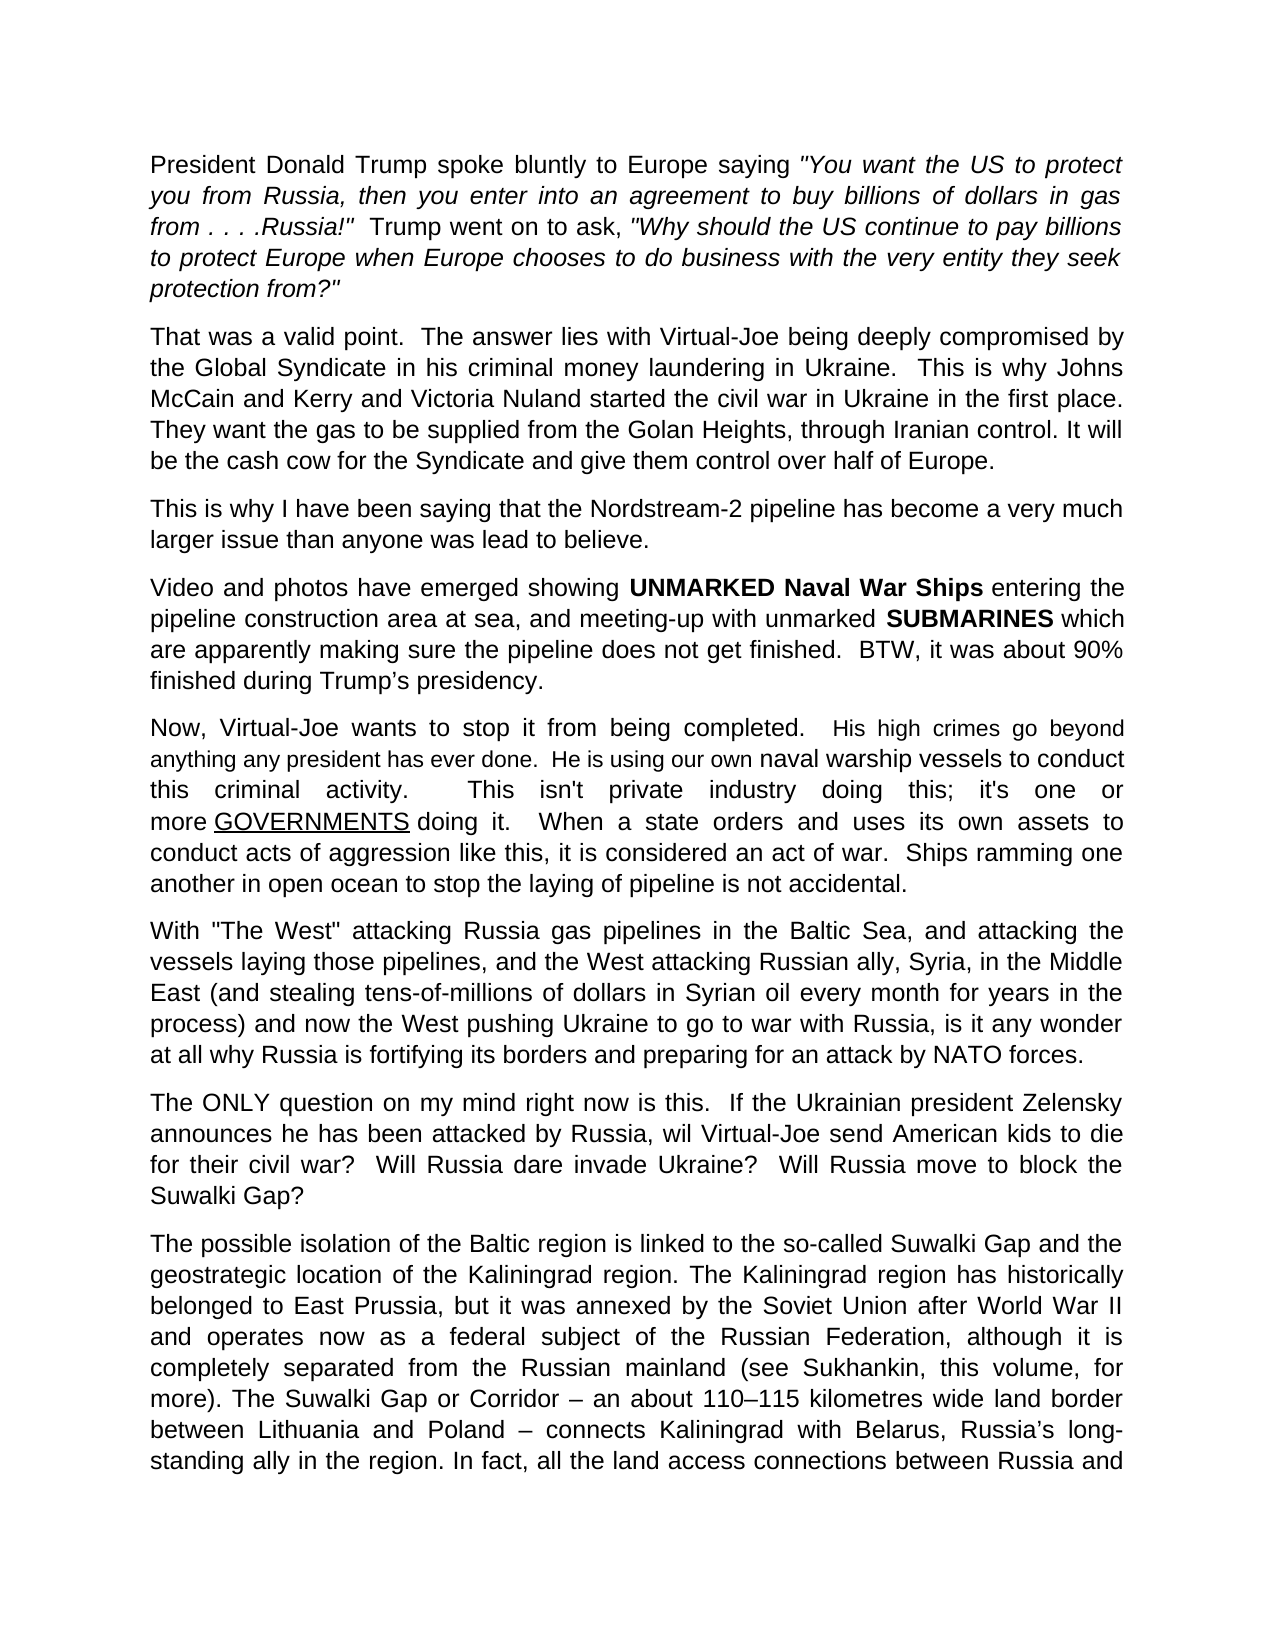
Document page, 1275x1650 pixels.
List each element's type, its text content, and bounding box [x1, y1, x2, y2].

text Video and photos have emerged showing UNMARKED Naval War Ships entering the pipeline construction area at sea, and meeting-up with unmarked SUBMARINES which are apparently making sure the pipeline does not get finished. BTW, it was about 90% finished during Trump’s presidency. [150, 572, 1125, 694]
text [150, 1229, 1125, 1475]
text Now, Virtual-Joe wants to stop it from being completed. His high crimes go beyond anything any president has ever done. He is using our own naval warship vessels to conduct this criminal activity. This isn't private industry doing this; it's one or more GOVERNMENTS doing it. When a state orders and uses its own assets to conduct acts of aggression like this, it is considered an act of war. Ships ramming one another in open ocean to stop the laying of pipeline is not accidental. [150, 713, 1125, 897]
text President Donald Trump spoke bluntly to Europe saying "You want the US to protect you from Russia, then you enter into an agreement to buy billions of dollars in gas from . . . .Russia!" Trump went on to ask, "Why should the US continue to pay billions to protect Europe when Europe chooses to do business with the very entity they seek protection from?" [150, 150, 1125, 303]
text With "The West" attacking Russia gas pipelines in the Baltic Sea, and attacking the vessels laying those pipelines, and the West attacking Russian ally, Syria, in the Middle East (and stealing tens-of-millions of dollars in Syrian oil every month for years in the process) and now the West pushing Ukraine to go to war with Russia, is it any wonder at all why Russia is fortifying its borders and preparing for an attack by NATO forces. [150, 916, 1125, 1069]
text That was a valid point. The answer lies with Virtual-Joe being deeply compromised by the Global Syndicate in his criminal money laundering in Ukraine. This is why Johns McCain and Kerry and Victoria Nuland started the civil war in Ukraine in the first place. They want the gas to be supplied from the Golan Heights, through Iranian control. It will be the cash cow for the Syndicate and give them control over half of Europe. [150, 322, 1125, 475]
text The ONLY question on my mind right now is this. If the Ukrainian president Zelensky announces he has been attacked by Russia, wil Virtual-Joe send American kids to die for their civil war? Will Russia dare invade Ukraine? Will Russia move to block the Suwalki Gap? [150, 1088, 1125, 1210]
text This is why I have been saying that the Nordstream-2 pipeline has become a very much larger issue than anyone was lead to believe. [150, 494, 1125, 553]
